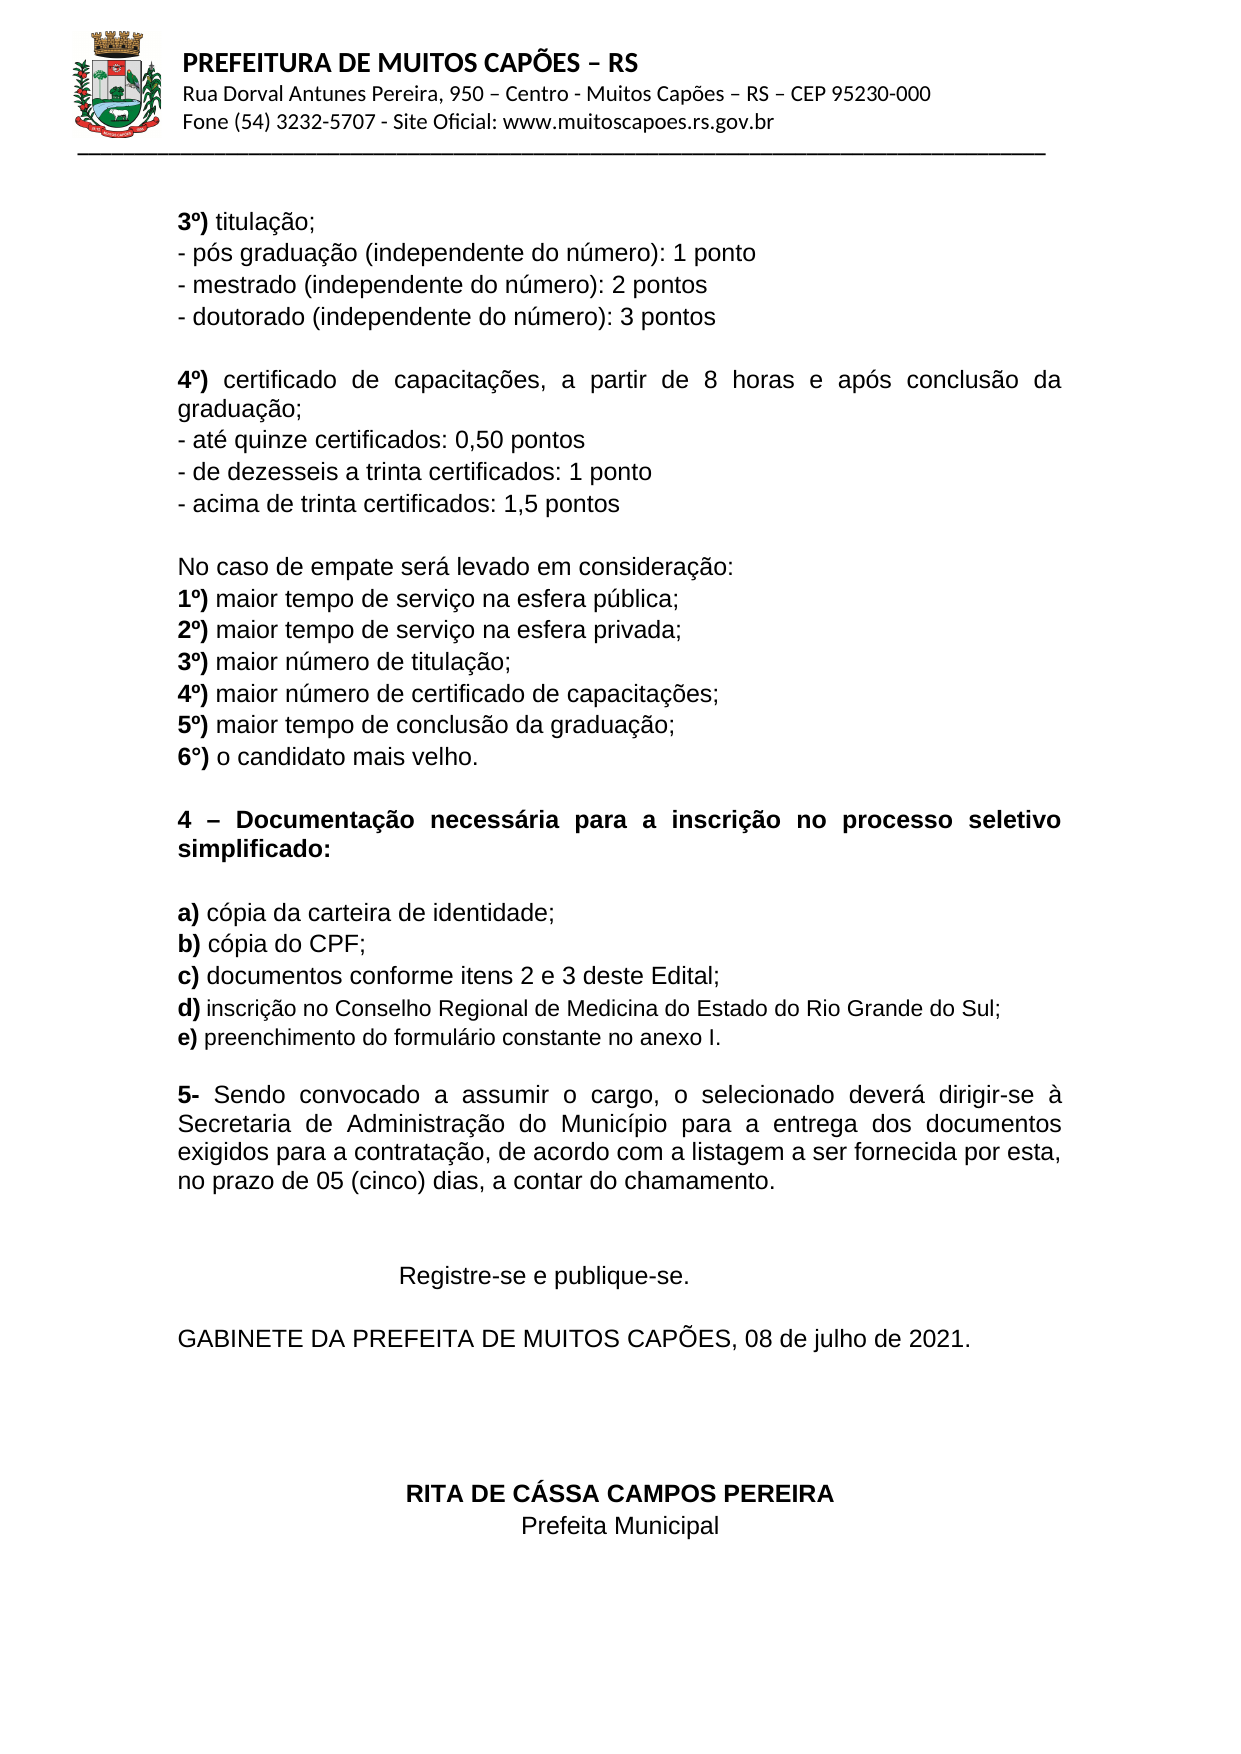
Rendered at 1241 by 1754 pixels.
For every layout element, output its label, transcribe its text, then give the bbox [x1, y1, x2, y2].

text 5- Sendo convocado a assumir o cargo, o selecionado deverá dirigir-se à Secretaria de Administração do Município para a entrega dos documentos exigidos para a contratação, de acordo com a listagem a ser fornecida por esta, no prazo de 05 (cinco) dias, a contar do chamamento. [177, 1080, 1063, 1195]
text b) cópia do CPF; [177, 929, 1063, 958]
text d) inscrição no Conselho Regional de Medicina do Estado do Rio Grande do Sul; [177, 993, 1063, 1021]
text 1º) maior tempo de serviço na esfera pública; [177, 584, 1063, 613]
text 4º) certificado de capacitações, a partir de 8 horas e após conclusão da graduação; [177, 365, 1063, 423]
text a) cópia da carteira de identidade; [177, 898, 1063, 926]
text 4º) maior número de certificado de capacitações; [177, 679, 1063, 708]
text - doutorado (independente do número): 3 pontos [177, 302, 1063, 331]
text - pós graduação (independente do número): 1 ponto [177, 238, 1063, 267]
text 5º) maior tempo de conclusão da graduação; [177, 711, 1063, 739]
text - acima de trinta certificados: 1,5 pontos [177, 489, 1063, 518]
text RITA DE CÁSSA CAMPOS PEREIRA [177, 1479, 1063, 1508]
text 4 – Documentação necessária para a inscrição no processo seletivo simplificado: [177, 806, 1063, 863]
text c) documentos conforme itens 2 e 3 deste Edital; [177, 961, 1063, 990]
text 3º) titulação; [177, 207, 1063, 236]
text GABINETE DA PREFEITA DE MUITOS CAPÕES, 08 de julho de 2021. [177, 1324, 1063, 1352]
text No caso de empate será levado em consideração: [177, 552, 1063, 581]
picture [72, 31, 162, 138]
text Prefeita Municipal [177, 1511, 1063, 1539]
text - mestrado (independente do número): 2 pontos [177, 270, 1063, 299]
text - de dezesseis a trinta certificados: 1 ponto [177, 457, 1063, 486]
text e) preenchimento do formulário constante no anexo I. [177, 1024, 1063, 1051]
text 6°) o candidato mais velho. [177, 742, 1063, 771]
text - até quinze certificados: 0,50 pontos [177, 426, 1063, 454]
text 3º) maior número de titulação; [177, 647, 1063, 676]
text Registre-se e publique-se. [177, 1261, 1063, 1290]
text 2º) maior tempo de serviço na esfera privada; [177, 616, 1063, 644]
